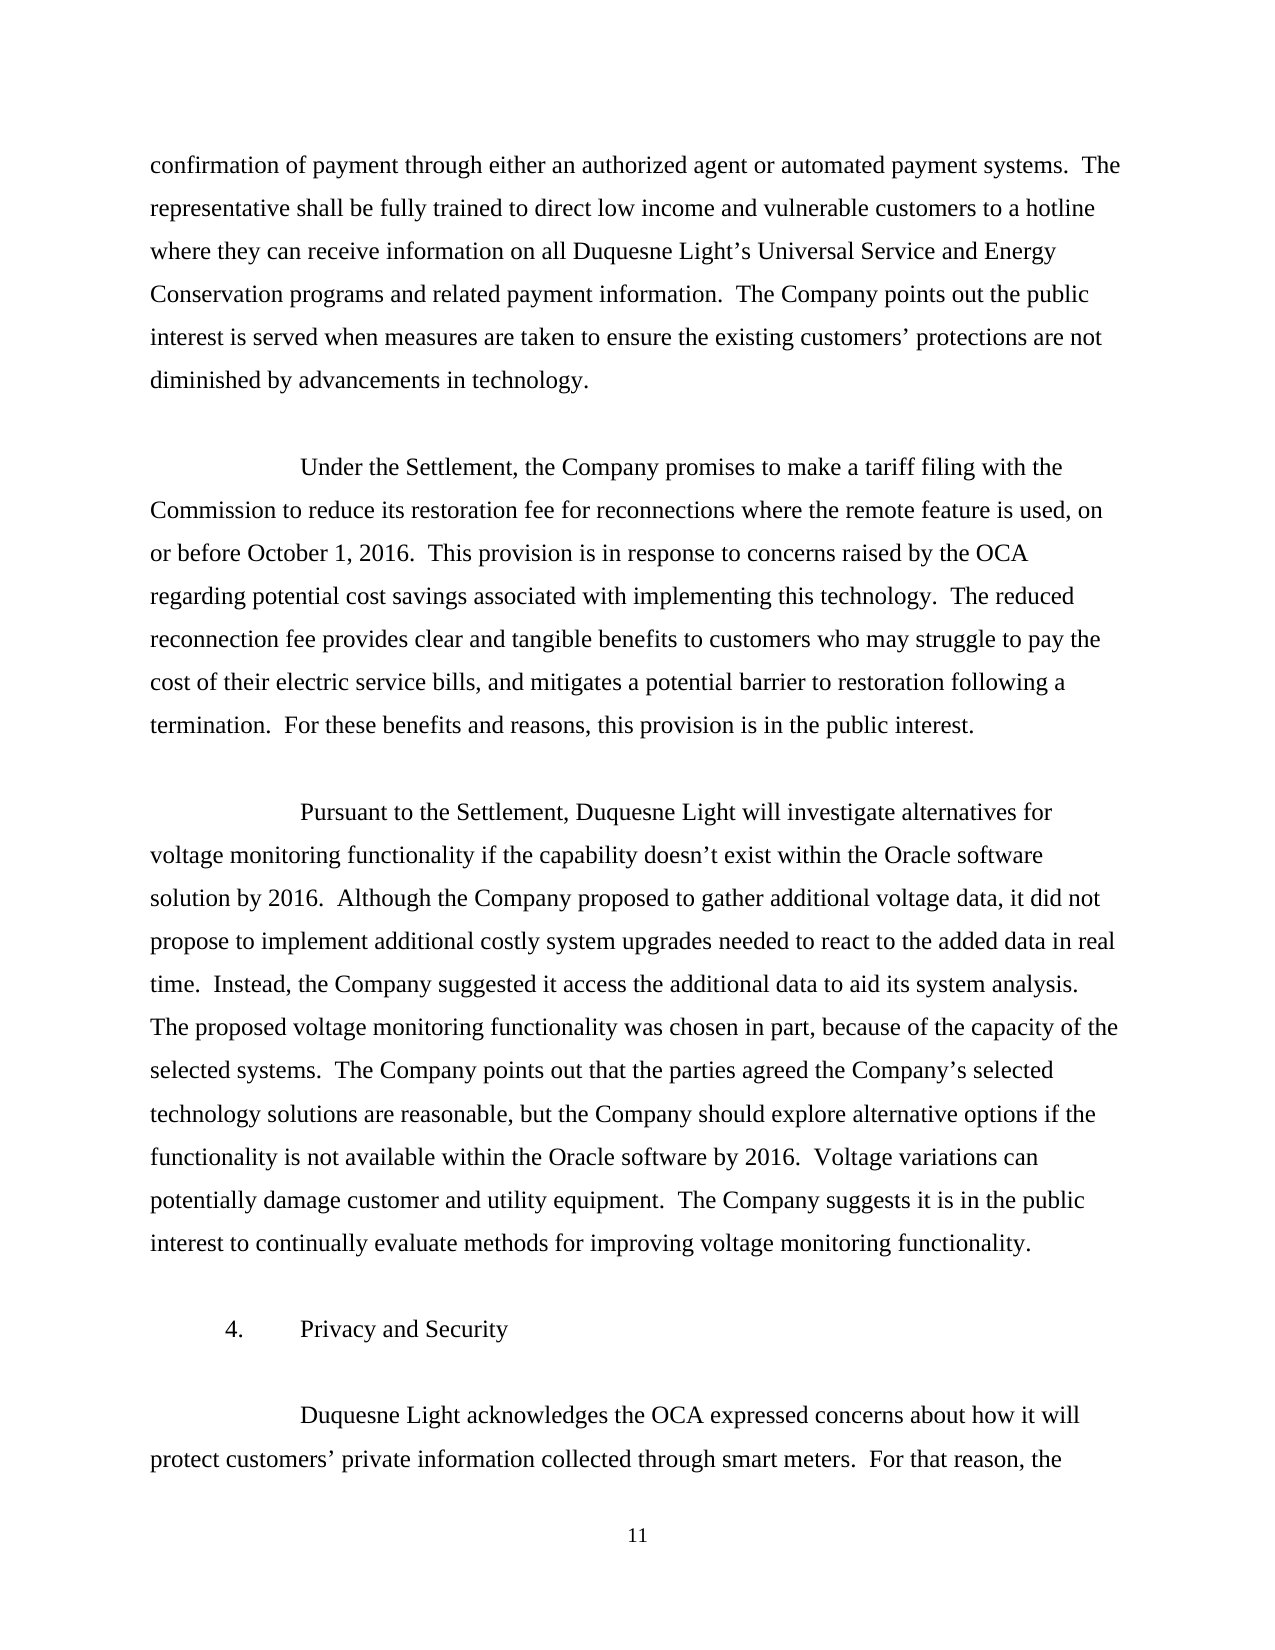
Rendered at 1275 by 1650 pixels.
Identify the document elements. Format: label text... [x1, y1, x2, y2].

text Pursuant to the Settlement, Duquesne Light will investigate alternatives for voltage monitoring functionality if the capability doesn’t exist within the Oracle software solution by 2016. Although the Company proposed to gather additional voltage data, it did not propose to implement additional costly system upgrades needed to react to the added data in real time. Instead, the Company suggested it access the additional data to aid its system analysis. The proposed voltage monitoring functionality was chosen in part, because of the capacity of the selected systems. The Company points out that the parties agreed the Company’s selected technology solutions are reasonable, but the Company should explore alternative options if the functionality is not available within the Oracle software by 2016. Voltage variations can potentially damage customer and utility equipment. The Company suggests it is in the public interest to continually evaluate methods for improving voltage monitoring functionality. [150, 797, 1125, 1257]
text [150, 1401, 1125, 1472]
text Under the Settlement, the Company promises to make a tariff filing with the Commission to reduce its restoration fee for reconnections where the remote feature is used, on or before October 1, 2016. This provision is in response to concerns raised by the OCA regarding potential cost savings associated with implementing this technology. The reduced reconnection fee provides clear and tangible benefits to customers who may struggle to pay the cost of their electric service bills, and mitigates a potential barrier to restoration following a termination. For these benefits and reasons, this provision is in the public interest. [150, 452, 1125, 739]
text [150, 150, 1125, 394]
subtitle Privacy and Security [225, 1314, 1125, 1343]
